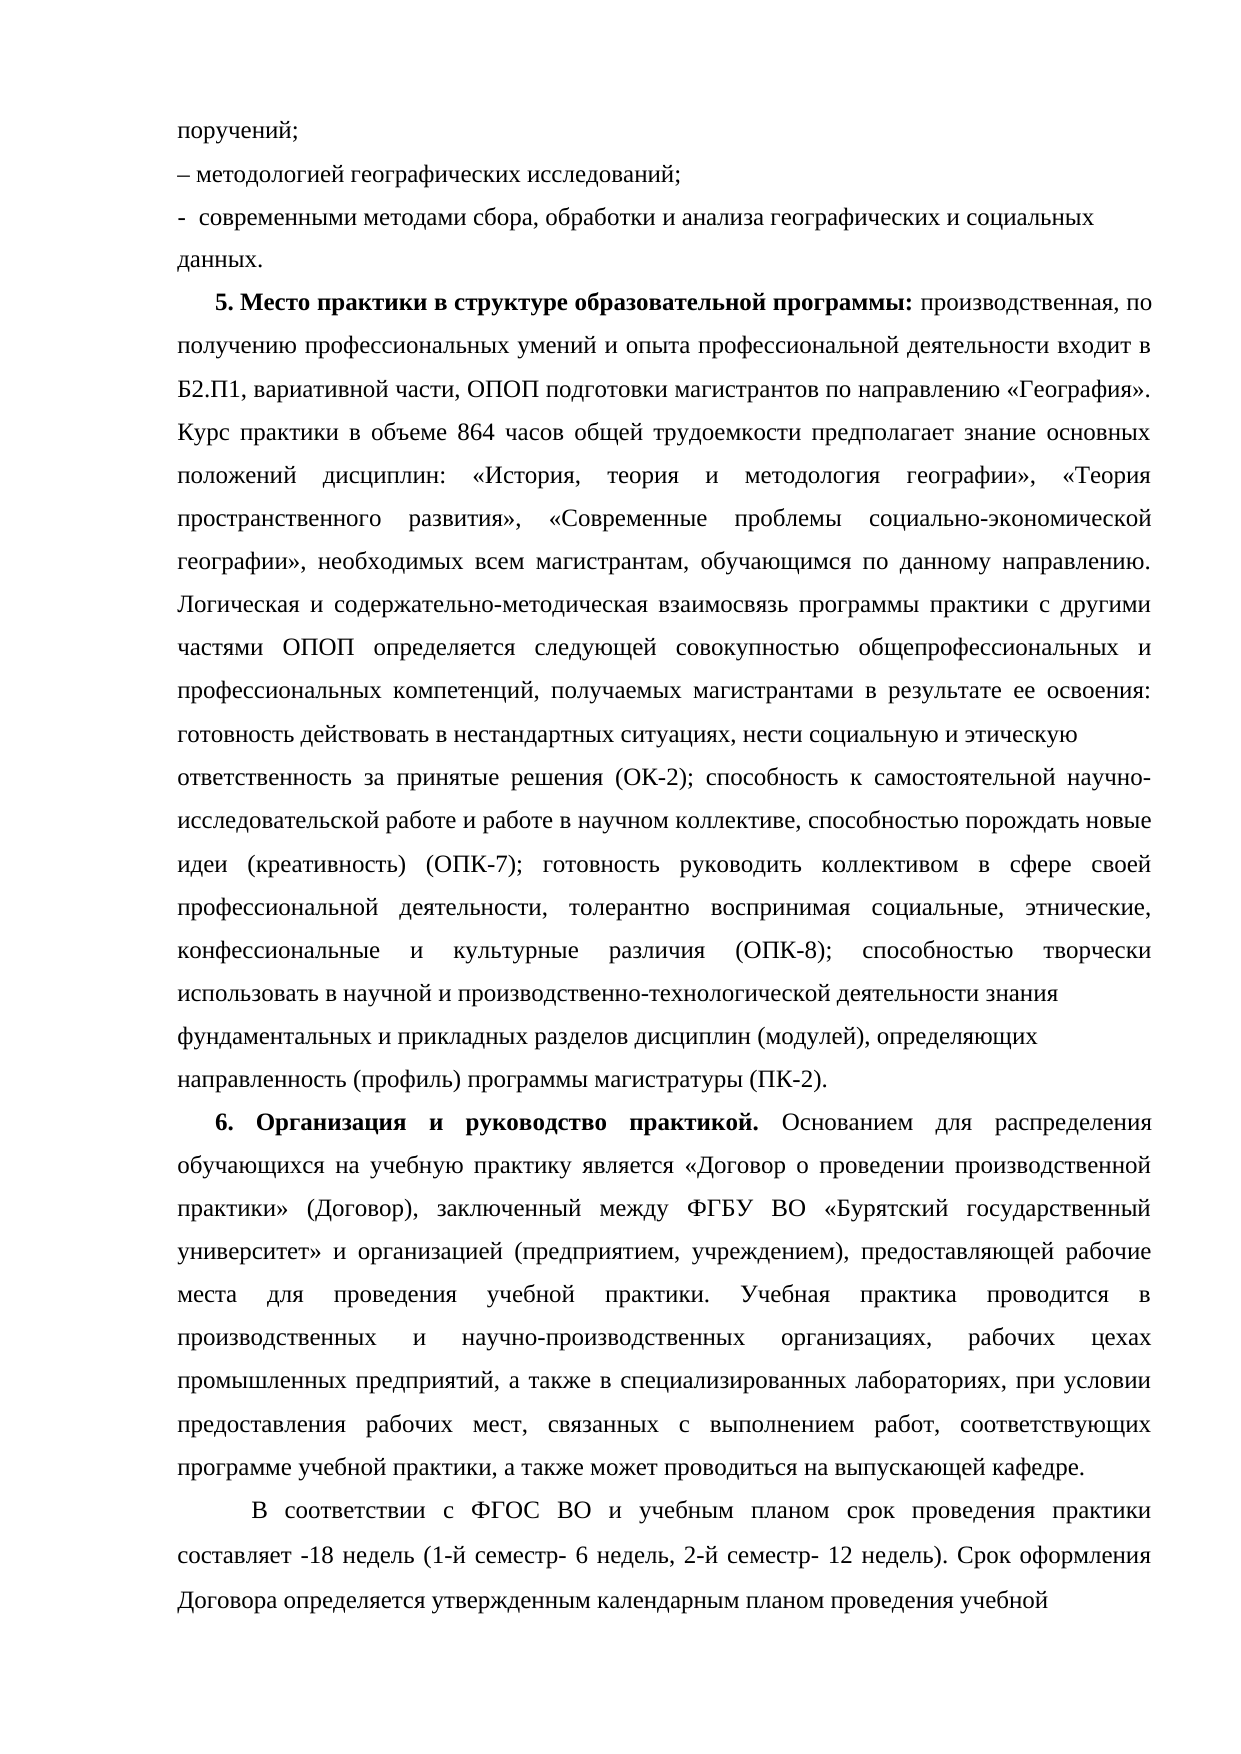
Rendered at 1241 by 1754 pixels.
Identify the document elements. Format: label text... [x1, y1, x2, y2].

text ответственность за принятые решения (ОК-2); способность к самостоятельной научно-исследовательской работе и работе в научном коллективе, способностью порождать новые идеи (креативность) (ОПК-7); готовность руководить коллективом в сфере своей профессиональной деятельности, толерантно воспринимая социальные, этнические, конфессиональные и культурные различия (ОПК-8); способностью творчески использовать в научной и производственно-технологической деятельности знания [177, 762, 1152, 1007]
list Место практики в структуре образовательной программы: производственная, по получению профессиональных умений и опыта профессиональной деятельности входит в Б2.П1, вариативной части, ОПОП подготовки магистрантов по направлению «География». Курс практики в объеме 864 часов общей трудоемкости предполагает знание основных положений дисциплин: «История, теория и методология географии», «Теория пространственного развития», «Современные проблемы социально-экономической географии», необходимых всем магистрантам, обучающимся по данному направлению. Логическая и содержательно-методическая взаимосвязь программы практики с другими частями ОПОП определяется следующей совокупностью общепрофессиональных и профессиональных компетенций, получаемых магистрантами в результате ее освоения: готовность действовать в нестандартных ситуациях, нести социальную и этическую [177, 287, 1152, 747]
text – методологией географических исследований; [177, 159, 1152, 187]
text поручений; [177, 116, 1152, 144]
list Организация и руководство практикой. Основанием для распределения обучающихся на учебную практику является «Договор о проведении производственной практики» (Договор), заключенный между ФГБУ ВО «Бурятский государственный университет» и организацией (предприятием, учреждением), предоставляющей рабочие места для проведения учебной практики. Учебная практика проводится в производственных и научно-производственных организациях, рабочих цехах промышленных предприятий, а также в специализированных лабораториях, при условии предоставления рабочих мест, связанных с выполнением работ, соответствующих программе учебной практики, а также может проводиться на выпускающей кафедре. [177, 1107, 1152, 1481]
list соответствии с ФГОС ВО и учебным планом срок проведения практики составляет -18 недель (1-й семестр- 6 недель, 2-й семестр- 12 недель). Срок оформления Договора определяется утвержденным календарным планом проведения учебной [177, 1495, 1152, 1613]
text фундаментальных и прикладных разделов дисциплин (модулей), определяющих направленность (профиль) программы магистратуры (ПК-2). [177, 1021, 1152, 1093]
list современными методами сбора, обработки и анализа географических и социальных данных. [177, 202, 1152, 273]
